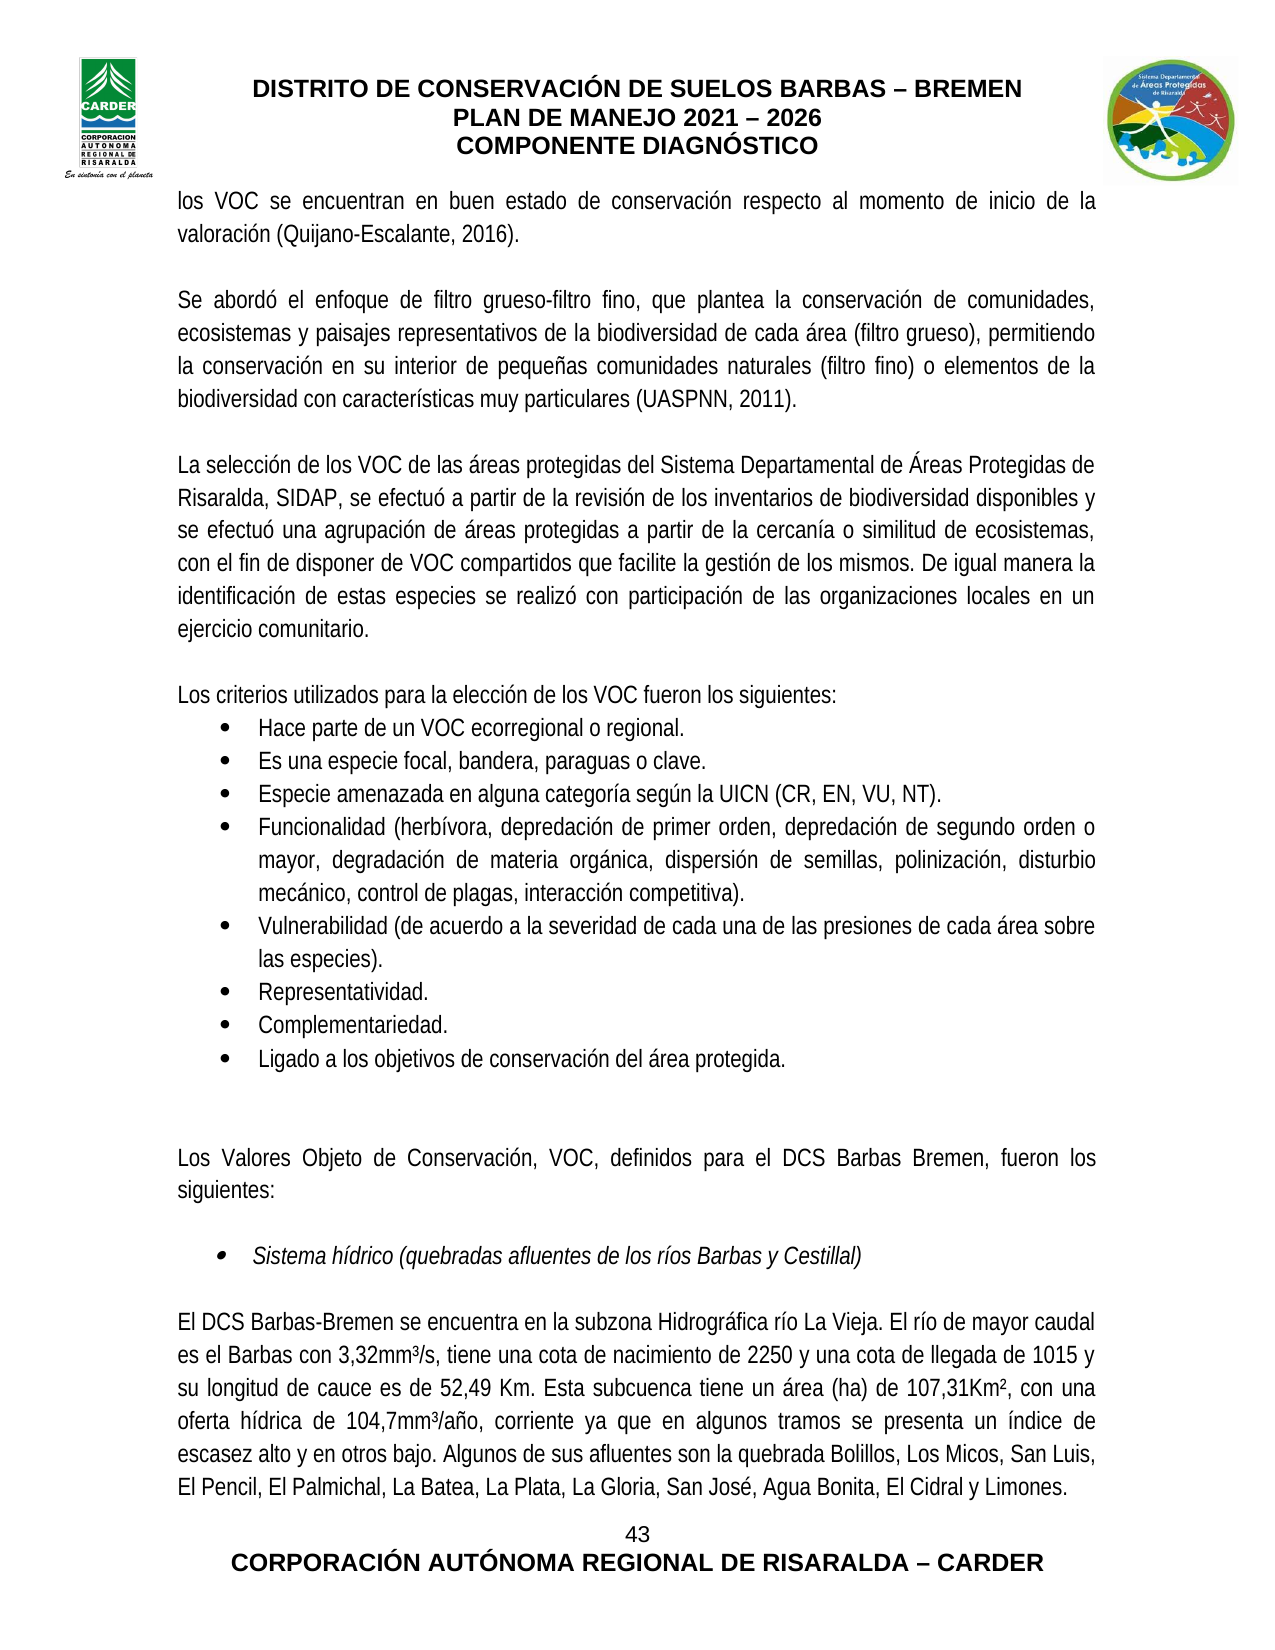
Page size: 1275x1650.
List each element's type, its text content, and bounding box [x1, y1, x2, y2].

picture [59, 50, 159, 189]
list Ligado a los objetivos de conservación del área protegida. [221, 1044, 1098, 1072]
list Vulnerabilidad (de acuerdo a la severidad de cada una de las presiones de cada área sobre las especies). [221, 911, 1098, 973]
text El DCS Barbas-Bremen se encuentra en la subzona Hidrográfica río La Vieja. El río de mayor caudal es el Barbas con 3,32mm³/s, tiene una cota de nacimiento de 2250 y una cota de llegada de 1015 y su longitud de cauce es de 52,49 Km. Esta subcuenca tiene un área (ha) de 107,31Km², con una oferta hídrica de 104,7mm³/año, corriente ya que en algunos tramos se presenta un índice de escasez alto y en otros bajo. Algunos de sus afluentes son la quebrada Bolillos, Los Micos, San Luis, El Pencil, El Palmichal, La Batea, La Plata, La Gloria, San José, Agua Bonita, El Cidral y Limones. [177, 1307, 1098, 1501]
text La selección de los VOC de las áreas protegidas del Sistema Departamental de Áreas Protegidas de Risaralda, SIDAP, se efectuó a partir de la revisión de los inventarios de biodiversidad disponibles y se efectuó una agrupación de áreas protegidas a partir de la cercanía o similitud de ecosistemas, con el fin de disponer de VOC compartidos que facilite la gestión de los mismos. De igual manera la identificación de estas especies se realizó con participación de las organizaciones locales en un ejercicio comunitario. [177, 450, 1098, 643]
text Los Valores Objeto de Conservación, VOC, definidos para el DCS Barbas Bremen, fueron los siguientes: [177, 1143, 1098, 1204]
list Especie amenazada en alguna categoría según la UICN (CR, EN, VU, NT). [221, 779, 1098, 808]
list Complementariedad. [221, 1011, 1098, 1039]
text Se abordó el enfoque de filtro grueso-filtro fino, que plantea la conservación de comunidades, ecosistemas y paisajes representativos de la biodiversidad de cada área (filtro grueso), permitiendo la conservación en su interior de pequeñas comunidades naturales (filtro fino) o elementos de la biodiversidad con características muy particulares (UASPNN, 2011). [177, 285, 1098, 412]
list Hace parte de un VOC ecorregional o regional. [221, 713, 1098, 742]
picture [1103, 56, 1239, 186]
list Representatividad. [221, 977, 1098, 1006]
list Sistema hídrico (quebradas afluentes de los ríos Barbas y Cestillal) [215, 1241, 1098, 1270]
text Los criterios utilizados para la elección de los VOC fueron los siguientes: [177, 680, 1098, 709]
list Funcionalidad (herbívora, depredación de primer orden, depredación de segundo orden o mayor, degradación de materia orgánica, dispersión de semillas, polinización, disturbio mecánico, control de plagas, interacción competitiva). [221, 812, 1098, 907]
list Es una especie focal, bandera, paraguas o clave. [221, 746, 1098, 775]
